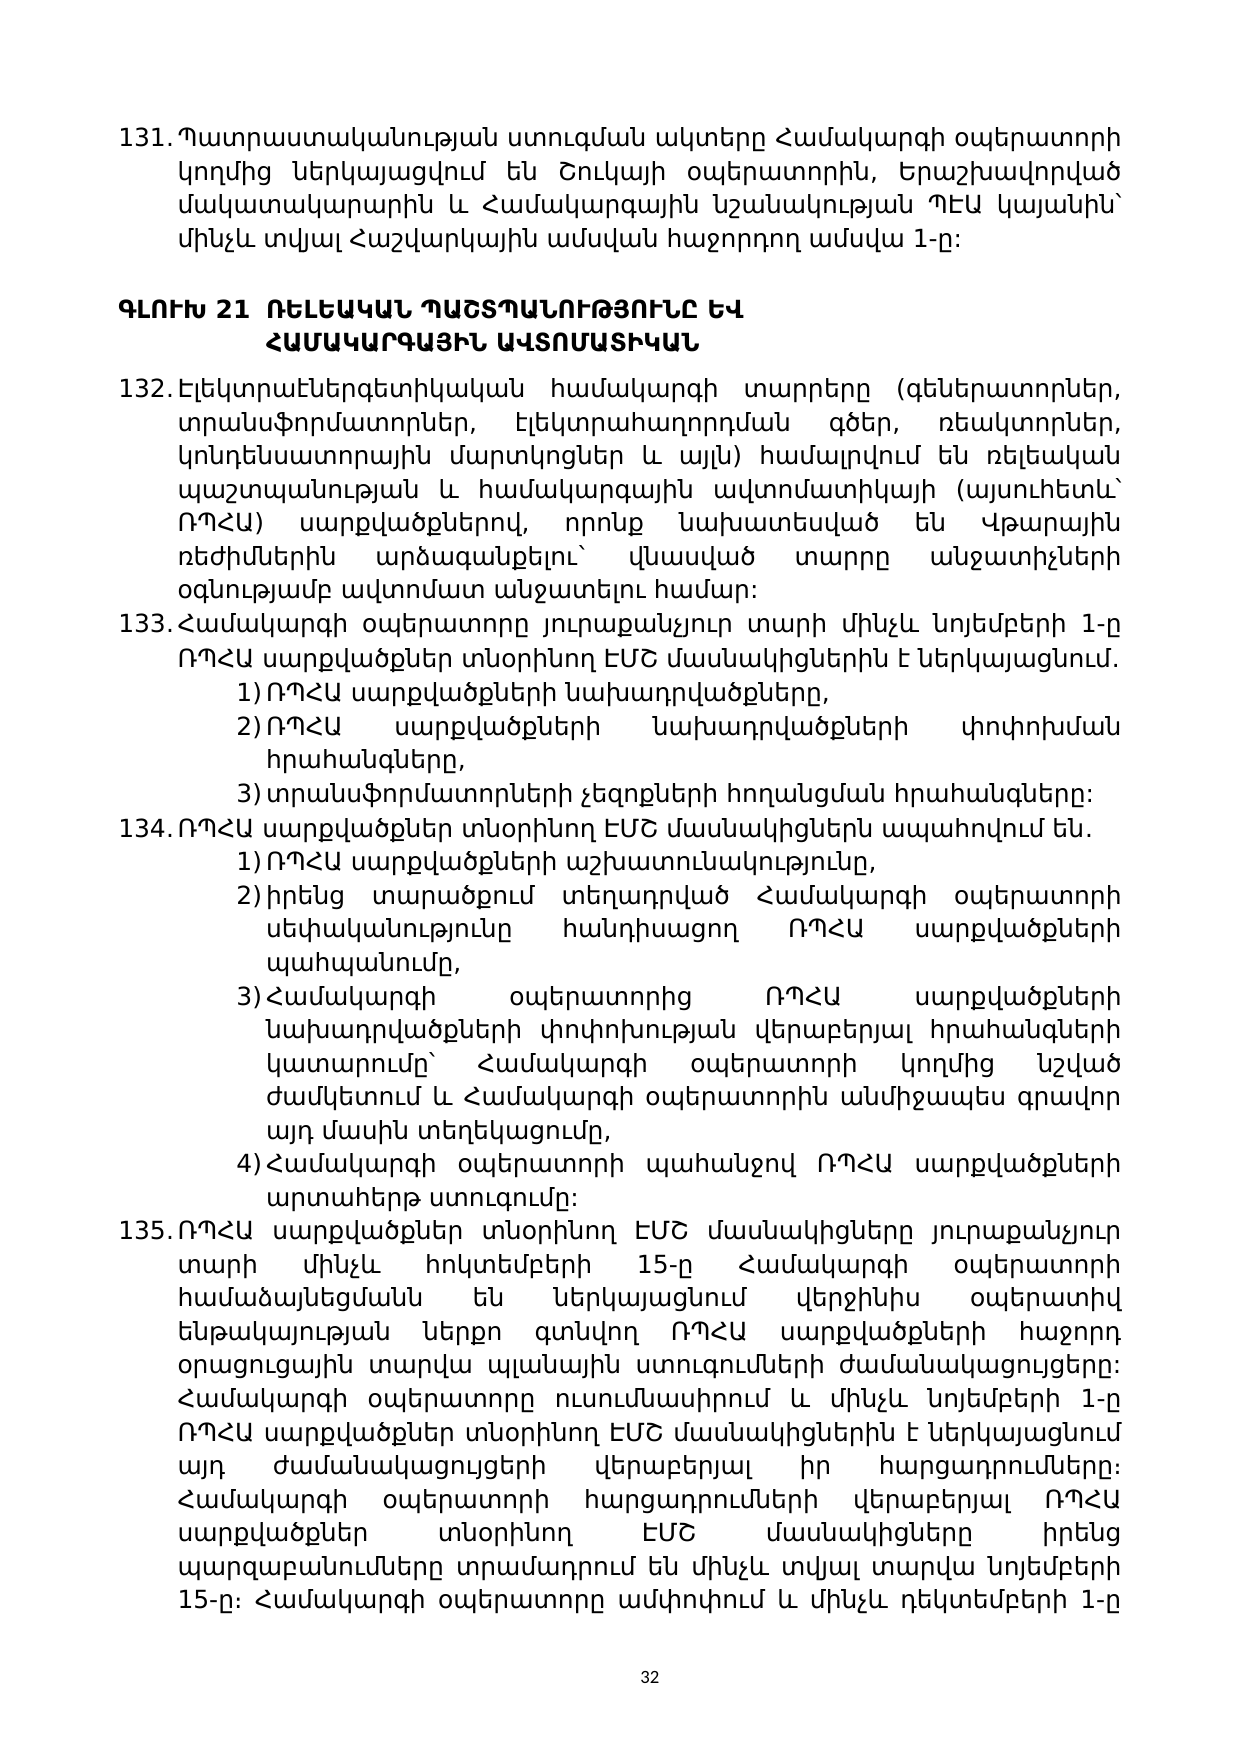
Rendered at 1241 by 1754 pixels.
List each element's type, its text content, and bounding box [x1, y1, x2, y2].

list Համակարգի օպերատորից ՌՊՀԱ սարքվածքների նախադրվածքների փոփոխության վերաբերյալ հրահանգների կատարումը՝ Համակարգի օպերատորի կողմից նշված ժամկետում և Համակարգի օպերատորին անմիջապես գրավոր այդ մասին տեղեկացումը, [236, 982, 1122, 1145]
list իրենց տարածքում տեղադրված Համակարգի օպերատորի սեփականությունը հանդիսացող ՌՊՀԱ սարքվածքների պահպանումը, [236, 881, 1122, 977]
list ՌՊՀԱ սարքվածքների աշխատունակությունը, [236, 848, 1122, 877]
list Համակարգի օպերատորի պահանջով ՌՊՀԱ սարքվածքների արտահերթ ստուգումը: [236, 1149, 1122, 1212]
list Համակարգի օպերատորը յուրաքանչյուր տարի մինչև նոյեմբերի 1-ը ՌՊՀԱ սարքվածքներ տնօրինող ԷՄՇ մասնակիցներին է ներկայացնում․ [118, 609, 1122, 673]
list ՌՊՀԱ սարքվածքներ տնօրինող ԷՄՇ մասնակիցներն ապահովում են․ [118, 812, 1122, 843]
list Պատրաստականության ստուգման ակտերը Համակարգի օպերատորի կողմից ներկայացվում են Շուկայի օպերատորին, Երաշխավորված մակատակարարին և Համակարգային նշանակության ՊԷԱ կայանին՝ մինչև տվյալ Հաշվարկային ամսվան հաջորդող ամսվա 1-ը: [118, 123, 1122, 253]
list Էլեկտրաէներգետիկական համակարգի տարրերը (գեներատորներ, տրանսֆորմատորներ, էլեկտրահաղորդման գծեր, ռեակտորներ, կոնդենսատորային մարտկոցներ և այլն) համալրվում են ռելեական պաշտպանության և համակարգային ավտոմատիկայի (այսուհետև՝ ՌՊՀԱ) սարքվածքներով, որոնք նախատեսված են Վթարային ռեժիմներին արձագանքելու` վնասված տարրը անջատիչների օգնությամբ ավտոմատ անջատելու համար: [118, 374, 1122, 605]
list ՌՊՀԱ սարքվածքների նախադրվածքների փոփոխման հրահանգները, [236, 712, 1122, 774]
list ՌԵԼԵԱԿԱՆ ՊԱՇՏՊԱՆՈՒԹՅՈՒՆԸ ԵՎ ՀԱՄԱԿԱՐԳԱՅԻՆ ԱՎՏՈՄԱՏԻԿԱՆ [118, 295, 1122, 357]
list տրանսֆորմատորների չեզոքների հողանցման հրահանգները: [236, 779, 1122, 808]
list ՌՊՀԱ սարքվածքների նախադրվածքները, [236, 678, 1122, 707]
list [118, 1217, 1122, 1615]
